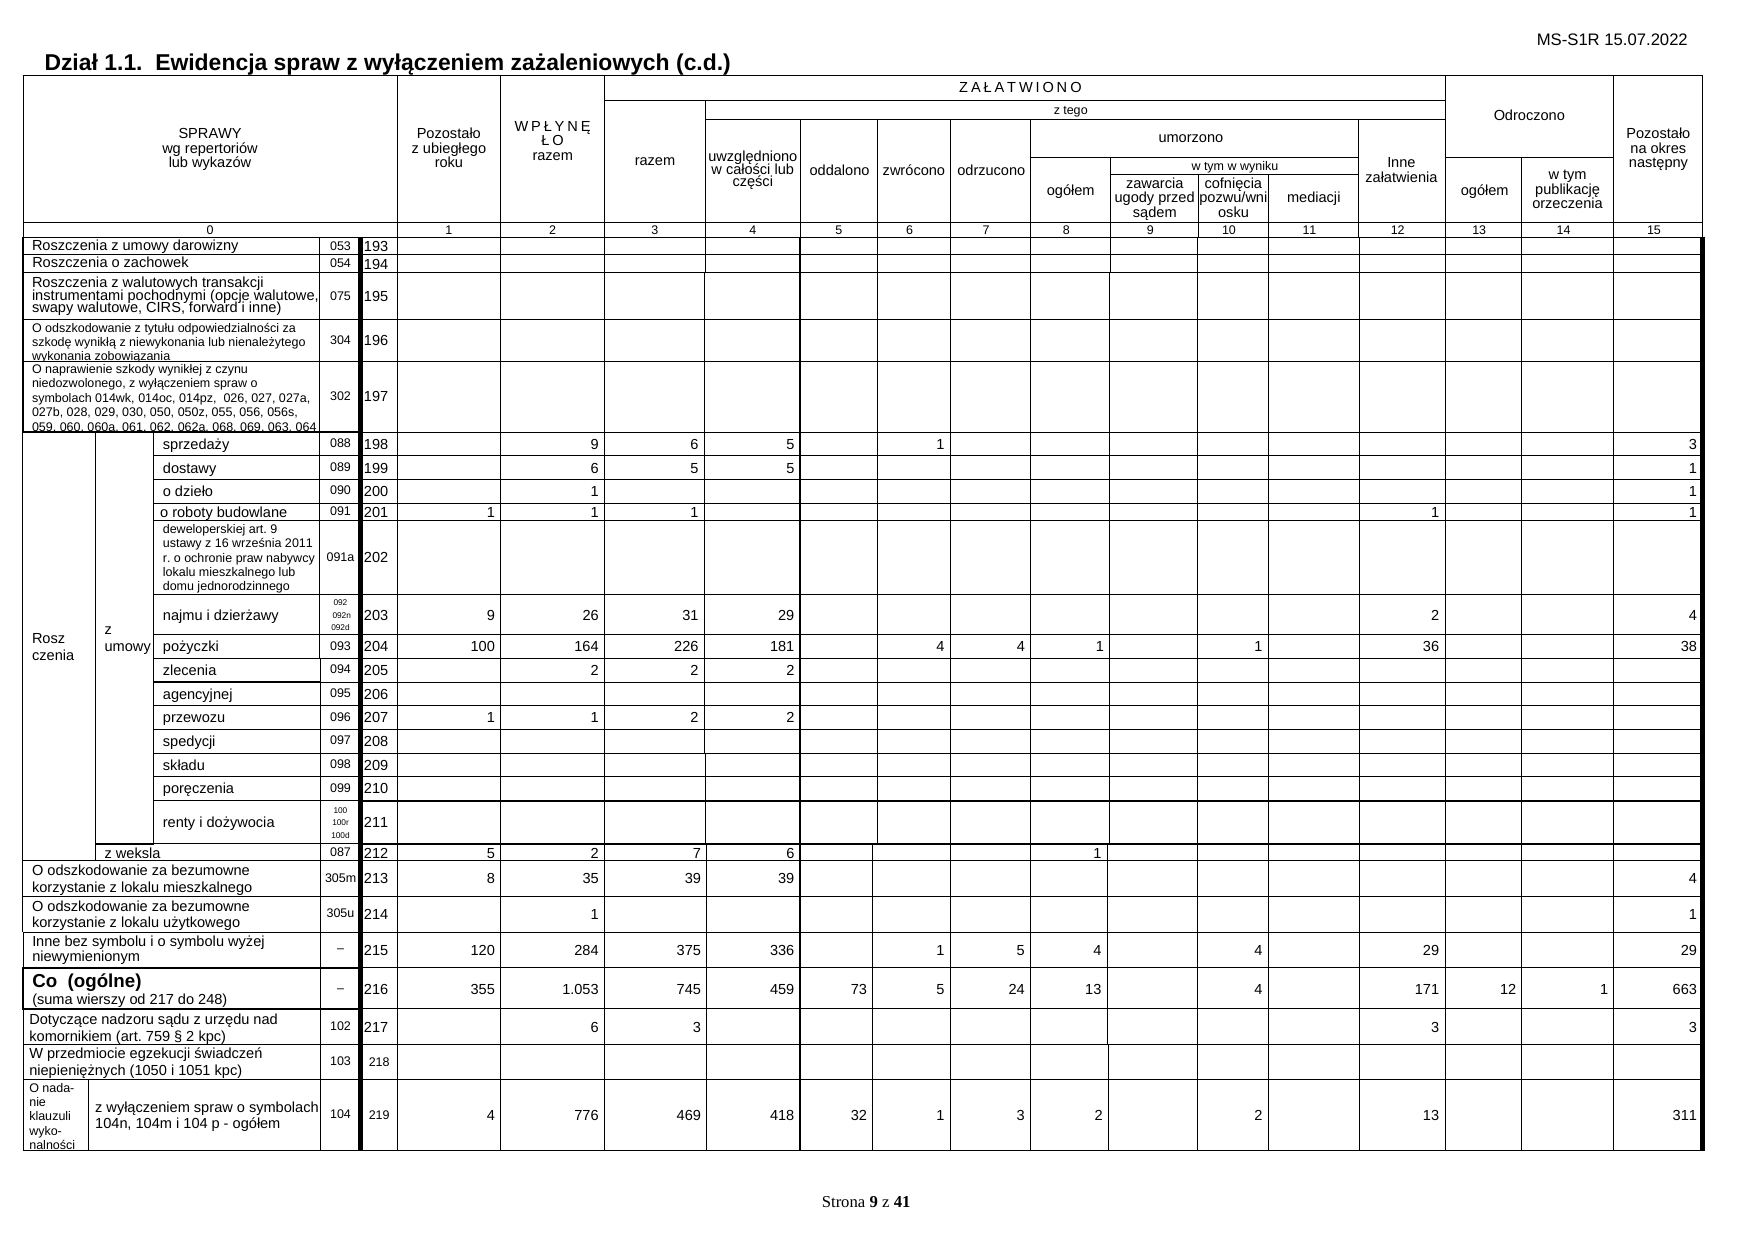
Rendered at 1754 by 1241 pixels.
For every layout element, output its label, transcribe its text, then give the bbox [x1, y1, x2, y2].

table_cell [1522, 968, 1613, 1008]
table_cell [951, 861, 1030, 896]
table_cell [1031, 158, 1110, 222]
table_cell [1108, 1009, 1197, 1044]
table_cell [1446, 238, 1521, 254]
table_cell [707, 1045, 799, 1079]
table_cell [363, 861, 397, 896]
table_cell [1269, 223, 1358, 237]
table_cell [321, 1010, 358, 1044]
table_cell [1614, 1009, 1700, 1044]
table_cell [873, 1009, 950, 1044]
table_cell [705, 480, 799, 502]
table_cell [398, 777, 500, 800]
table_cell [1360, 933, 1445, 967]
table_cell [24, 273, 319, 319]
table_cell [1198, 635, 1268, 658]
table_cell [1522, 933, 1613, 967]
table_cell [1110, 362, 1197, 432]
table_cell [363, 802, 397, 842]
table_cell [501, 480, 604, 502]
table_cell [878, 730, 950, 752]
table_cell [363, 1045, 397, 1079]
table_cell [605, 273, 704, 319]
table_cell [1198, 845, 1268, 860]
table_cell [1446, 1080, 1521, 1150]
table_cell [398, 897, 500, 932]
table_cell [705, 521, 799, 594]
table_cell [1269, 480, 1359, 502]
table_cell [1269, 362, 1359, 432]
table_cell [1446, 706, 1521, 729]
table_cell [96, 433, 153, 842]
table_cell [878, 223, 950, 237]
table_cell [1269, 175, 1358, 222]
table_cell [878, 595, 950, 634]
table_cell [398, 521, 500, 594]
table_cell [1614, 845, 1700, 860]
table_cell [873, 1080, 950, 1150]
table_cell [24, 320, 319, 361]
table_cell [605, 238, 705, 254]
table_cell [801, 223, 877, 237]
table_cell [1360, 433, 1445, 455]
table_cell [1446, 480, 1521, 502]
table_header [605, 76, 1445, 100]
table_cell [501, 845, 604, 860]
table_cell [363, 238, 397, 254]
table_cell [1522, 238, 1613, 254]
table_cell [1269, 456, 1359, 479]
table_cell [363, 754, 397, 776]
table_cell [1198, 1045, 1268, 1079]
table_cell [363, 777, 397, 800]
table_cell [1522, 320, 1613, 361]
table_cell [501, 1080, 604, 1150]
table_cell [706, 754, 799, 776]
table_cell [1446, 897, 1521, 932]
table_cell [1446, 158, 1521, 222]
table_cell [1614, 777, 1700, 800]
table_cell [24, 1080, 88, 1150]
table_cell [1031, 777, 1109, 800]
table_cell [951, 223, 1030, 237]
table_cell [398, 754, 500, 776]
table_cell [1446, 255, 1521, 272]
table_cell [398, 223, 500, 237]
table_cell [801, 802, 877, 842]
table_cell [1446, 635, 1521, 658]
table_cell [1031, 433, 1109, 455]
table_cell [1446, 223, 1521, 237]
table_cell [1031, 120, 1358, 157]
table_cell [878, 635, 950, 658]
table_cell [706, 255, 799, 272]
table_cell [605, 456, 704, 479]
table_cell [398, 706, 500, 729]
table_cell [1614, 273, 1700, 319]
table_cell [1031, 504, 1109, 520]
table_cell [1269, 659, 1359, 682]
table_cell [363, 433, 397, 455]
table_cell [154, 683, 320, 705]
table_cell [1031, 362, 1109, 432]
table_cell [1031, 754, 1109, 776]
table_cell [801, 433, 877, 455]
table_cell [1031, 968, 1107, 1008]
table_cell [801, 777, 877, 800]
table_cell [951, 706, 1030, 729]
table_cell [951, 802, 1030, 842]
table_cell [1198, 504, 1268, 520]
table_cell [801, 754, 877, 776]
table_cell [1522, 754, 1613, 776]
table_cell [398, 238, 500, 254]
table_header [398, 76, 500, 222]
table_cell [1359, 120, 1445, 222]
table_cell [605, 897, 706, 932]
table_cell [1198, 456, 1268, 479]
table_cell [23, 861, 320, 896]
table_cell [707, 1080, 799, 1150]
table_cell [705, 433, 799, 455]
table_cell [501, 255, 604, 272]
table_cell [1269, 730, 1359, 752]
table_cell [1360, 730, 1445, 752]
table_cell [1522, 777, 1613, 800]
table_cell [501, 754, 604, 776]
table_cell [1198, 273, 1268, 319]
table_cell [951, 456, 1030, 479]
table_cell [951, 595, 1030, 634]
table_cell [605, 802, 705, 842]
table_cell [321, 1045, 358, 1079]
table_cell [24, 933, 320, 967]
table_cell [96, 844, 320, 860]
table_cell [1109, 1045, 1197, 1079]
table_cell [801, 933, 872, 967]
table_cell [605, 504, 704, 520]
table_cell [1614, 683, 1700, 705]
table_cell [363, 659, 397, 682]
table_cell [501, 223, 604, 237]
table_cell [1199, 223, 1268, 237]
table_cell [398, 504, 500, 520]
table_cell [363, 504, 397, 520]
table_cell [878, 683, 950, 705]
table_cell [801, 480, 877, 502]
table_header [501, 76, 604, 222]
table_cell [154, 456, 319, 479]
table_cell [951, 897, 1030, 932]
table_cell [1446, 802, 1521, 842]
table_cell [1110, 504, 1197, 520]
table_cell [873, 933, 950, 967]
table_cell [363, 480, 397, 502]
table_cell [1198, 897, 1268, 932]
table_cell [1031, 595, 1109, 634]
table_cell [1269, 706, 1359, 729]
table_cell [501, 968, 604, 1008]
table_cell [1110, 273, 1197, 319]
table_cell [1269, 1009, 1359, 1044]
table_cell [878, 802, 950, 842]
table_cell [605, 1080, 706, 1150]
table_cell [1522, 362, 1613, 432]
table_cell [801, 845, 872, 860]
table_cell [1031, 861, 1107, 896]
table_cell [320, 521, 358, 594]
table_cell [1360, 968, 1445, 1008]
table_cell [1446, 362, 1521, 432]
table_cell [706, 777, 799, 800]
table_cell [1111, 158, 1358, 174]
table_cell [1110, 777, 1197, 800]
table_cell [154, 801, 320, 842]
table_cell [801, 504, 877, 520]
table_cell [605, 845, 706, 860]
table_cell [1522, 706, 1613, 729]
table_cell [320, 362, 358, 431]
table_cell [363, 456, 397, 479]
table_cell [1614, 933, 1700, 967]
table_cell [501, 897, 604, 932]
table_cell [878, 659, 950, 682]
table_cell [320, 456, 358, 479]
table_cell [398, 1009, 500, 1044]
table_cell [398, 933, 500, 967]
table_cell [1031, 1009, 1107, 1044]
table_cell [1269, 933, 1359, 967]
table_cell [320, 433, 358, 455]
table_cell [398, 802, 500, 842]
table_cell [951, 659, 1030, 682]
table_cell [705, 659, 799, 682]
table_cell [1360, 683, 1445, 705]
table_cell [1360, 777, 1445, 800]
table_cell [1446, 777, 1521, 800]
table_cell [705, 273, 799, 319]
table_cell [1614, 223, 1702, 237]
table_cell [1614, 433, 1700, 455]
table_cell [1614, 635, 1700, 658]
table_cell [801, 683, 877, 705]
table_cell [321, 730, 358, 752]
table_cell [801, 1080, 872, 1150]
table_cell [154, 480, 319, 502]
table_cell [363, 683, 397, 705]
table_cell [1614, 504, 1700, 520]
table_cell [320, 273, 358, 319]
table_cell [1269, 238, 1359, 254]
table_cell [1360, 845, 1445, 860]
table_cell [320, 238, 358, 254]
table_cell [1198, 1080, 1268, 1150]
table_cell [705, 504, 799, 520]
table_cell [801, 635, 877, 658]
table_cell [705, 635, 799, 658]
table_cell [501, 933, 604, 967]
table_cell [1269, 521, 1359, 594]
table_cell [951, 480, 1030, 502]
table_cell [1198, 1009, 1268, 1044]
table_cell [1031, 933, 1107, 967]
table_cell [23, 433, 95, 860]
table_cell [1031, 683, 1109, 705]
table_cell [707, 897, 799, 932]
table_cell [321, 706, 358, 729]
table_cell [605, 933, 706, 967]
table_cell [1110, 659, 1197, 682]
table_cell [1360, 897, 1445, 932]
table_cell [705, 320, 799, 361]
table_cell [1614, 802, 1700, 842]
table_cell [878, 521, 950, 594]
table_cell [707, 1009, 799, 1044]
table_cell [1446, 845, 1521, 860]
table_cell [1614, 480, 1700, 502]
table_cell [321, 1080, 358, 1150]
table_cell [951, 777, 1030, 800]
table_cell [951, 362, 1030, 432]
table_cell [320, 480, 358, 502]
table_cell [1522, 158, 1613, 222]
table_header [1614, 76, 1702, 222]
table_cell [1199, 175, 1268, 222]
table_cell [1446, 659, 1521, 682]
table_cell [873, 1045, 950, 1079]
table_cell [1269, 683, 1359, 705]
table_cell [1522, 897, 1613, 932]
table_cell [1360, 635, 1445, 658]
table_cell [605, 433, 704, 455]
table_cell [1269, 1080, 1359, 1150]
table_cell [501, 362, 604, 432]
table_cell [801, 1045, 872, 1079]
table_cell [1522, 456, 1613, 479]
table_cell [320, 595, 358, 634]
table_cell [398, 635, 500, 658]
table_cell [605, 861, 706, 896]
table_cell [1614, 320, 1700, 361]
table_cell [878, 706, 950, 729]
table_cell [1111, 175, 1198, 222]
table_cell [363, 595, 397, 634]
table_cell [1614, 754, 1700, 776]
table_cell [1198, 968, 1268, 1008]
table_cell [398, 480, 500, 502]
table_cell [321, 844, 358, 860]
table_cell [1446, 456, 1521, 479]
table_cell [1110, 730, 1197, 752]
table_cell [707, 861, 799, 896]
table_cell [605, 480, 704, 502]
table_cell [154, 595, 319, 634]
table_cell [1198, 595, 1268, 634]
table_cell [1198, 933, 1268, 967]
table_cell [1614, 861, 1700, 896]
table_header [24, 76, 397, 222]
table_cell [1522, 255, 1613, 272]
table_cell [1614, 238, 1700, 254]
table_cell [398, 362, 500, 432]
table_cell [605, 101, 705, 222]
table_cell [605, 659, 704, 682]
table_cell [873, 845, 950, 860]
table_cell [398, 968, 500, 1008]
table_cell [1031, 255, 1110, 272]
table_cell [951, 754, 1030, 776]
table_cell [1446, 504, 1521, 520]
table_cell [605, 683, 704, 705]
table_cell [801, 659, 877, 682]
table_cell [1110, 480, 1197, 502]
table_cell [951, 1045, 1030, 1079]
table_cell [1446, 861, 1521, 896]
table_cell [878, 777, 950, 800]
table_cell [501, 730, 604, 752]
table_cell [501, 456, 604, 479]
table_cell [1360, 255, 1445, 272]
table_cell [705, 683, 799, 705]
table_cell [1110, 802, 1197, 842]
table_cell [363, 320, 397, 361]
text Dział 1.1. Ewidencja spraw z wyłączeniem zażaleniowych (c.d.) [44, 49, 1687, 75]
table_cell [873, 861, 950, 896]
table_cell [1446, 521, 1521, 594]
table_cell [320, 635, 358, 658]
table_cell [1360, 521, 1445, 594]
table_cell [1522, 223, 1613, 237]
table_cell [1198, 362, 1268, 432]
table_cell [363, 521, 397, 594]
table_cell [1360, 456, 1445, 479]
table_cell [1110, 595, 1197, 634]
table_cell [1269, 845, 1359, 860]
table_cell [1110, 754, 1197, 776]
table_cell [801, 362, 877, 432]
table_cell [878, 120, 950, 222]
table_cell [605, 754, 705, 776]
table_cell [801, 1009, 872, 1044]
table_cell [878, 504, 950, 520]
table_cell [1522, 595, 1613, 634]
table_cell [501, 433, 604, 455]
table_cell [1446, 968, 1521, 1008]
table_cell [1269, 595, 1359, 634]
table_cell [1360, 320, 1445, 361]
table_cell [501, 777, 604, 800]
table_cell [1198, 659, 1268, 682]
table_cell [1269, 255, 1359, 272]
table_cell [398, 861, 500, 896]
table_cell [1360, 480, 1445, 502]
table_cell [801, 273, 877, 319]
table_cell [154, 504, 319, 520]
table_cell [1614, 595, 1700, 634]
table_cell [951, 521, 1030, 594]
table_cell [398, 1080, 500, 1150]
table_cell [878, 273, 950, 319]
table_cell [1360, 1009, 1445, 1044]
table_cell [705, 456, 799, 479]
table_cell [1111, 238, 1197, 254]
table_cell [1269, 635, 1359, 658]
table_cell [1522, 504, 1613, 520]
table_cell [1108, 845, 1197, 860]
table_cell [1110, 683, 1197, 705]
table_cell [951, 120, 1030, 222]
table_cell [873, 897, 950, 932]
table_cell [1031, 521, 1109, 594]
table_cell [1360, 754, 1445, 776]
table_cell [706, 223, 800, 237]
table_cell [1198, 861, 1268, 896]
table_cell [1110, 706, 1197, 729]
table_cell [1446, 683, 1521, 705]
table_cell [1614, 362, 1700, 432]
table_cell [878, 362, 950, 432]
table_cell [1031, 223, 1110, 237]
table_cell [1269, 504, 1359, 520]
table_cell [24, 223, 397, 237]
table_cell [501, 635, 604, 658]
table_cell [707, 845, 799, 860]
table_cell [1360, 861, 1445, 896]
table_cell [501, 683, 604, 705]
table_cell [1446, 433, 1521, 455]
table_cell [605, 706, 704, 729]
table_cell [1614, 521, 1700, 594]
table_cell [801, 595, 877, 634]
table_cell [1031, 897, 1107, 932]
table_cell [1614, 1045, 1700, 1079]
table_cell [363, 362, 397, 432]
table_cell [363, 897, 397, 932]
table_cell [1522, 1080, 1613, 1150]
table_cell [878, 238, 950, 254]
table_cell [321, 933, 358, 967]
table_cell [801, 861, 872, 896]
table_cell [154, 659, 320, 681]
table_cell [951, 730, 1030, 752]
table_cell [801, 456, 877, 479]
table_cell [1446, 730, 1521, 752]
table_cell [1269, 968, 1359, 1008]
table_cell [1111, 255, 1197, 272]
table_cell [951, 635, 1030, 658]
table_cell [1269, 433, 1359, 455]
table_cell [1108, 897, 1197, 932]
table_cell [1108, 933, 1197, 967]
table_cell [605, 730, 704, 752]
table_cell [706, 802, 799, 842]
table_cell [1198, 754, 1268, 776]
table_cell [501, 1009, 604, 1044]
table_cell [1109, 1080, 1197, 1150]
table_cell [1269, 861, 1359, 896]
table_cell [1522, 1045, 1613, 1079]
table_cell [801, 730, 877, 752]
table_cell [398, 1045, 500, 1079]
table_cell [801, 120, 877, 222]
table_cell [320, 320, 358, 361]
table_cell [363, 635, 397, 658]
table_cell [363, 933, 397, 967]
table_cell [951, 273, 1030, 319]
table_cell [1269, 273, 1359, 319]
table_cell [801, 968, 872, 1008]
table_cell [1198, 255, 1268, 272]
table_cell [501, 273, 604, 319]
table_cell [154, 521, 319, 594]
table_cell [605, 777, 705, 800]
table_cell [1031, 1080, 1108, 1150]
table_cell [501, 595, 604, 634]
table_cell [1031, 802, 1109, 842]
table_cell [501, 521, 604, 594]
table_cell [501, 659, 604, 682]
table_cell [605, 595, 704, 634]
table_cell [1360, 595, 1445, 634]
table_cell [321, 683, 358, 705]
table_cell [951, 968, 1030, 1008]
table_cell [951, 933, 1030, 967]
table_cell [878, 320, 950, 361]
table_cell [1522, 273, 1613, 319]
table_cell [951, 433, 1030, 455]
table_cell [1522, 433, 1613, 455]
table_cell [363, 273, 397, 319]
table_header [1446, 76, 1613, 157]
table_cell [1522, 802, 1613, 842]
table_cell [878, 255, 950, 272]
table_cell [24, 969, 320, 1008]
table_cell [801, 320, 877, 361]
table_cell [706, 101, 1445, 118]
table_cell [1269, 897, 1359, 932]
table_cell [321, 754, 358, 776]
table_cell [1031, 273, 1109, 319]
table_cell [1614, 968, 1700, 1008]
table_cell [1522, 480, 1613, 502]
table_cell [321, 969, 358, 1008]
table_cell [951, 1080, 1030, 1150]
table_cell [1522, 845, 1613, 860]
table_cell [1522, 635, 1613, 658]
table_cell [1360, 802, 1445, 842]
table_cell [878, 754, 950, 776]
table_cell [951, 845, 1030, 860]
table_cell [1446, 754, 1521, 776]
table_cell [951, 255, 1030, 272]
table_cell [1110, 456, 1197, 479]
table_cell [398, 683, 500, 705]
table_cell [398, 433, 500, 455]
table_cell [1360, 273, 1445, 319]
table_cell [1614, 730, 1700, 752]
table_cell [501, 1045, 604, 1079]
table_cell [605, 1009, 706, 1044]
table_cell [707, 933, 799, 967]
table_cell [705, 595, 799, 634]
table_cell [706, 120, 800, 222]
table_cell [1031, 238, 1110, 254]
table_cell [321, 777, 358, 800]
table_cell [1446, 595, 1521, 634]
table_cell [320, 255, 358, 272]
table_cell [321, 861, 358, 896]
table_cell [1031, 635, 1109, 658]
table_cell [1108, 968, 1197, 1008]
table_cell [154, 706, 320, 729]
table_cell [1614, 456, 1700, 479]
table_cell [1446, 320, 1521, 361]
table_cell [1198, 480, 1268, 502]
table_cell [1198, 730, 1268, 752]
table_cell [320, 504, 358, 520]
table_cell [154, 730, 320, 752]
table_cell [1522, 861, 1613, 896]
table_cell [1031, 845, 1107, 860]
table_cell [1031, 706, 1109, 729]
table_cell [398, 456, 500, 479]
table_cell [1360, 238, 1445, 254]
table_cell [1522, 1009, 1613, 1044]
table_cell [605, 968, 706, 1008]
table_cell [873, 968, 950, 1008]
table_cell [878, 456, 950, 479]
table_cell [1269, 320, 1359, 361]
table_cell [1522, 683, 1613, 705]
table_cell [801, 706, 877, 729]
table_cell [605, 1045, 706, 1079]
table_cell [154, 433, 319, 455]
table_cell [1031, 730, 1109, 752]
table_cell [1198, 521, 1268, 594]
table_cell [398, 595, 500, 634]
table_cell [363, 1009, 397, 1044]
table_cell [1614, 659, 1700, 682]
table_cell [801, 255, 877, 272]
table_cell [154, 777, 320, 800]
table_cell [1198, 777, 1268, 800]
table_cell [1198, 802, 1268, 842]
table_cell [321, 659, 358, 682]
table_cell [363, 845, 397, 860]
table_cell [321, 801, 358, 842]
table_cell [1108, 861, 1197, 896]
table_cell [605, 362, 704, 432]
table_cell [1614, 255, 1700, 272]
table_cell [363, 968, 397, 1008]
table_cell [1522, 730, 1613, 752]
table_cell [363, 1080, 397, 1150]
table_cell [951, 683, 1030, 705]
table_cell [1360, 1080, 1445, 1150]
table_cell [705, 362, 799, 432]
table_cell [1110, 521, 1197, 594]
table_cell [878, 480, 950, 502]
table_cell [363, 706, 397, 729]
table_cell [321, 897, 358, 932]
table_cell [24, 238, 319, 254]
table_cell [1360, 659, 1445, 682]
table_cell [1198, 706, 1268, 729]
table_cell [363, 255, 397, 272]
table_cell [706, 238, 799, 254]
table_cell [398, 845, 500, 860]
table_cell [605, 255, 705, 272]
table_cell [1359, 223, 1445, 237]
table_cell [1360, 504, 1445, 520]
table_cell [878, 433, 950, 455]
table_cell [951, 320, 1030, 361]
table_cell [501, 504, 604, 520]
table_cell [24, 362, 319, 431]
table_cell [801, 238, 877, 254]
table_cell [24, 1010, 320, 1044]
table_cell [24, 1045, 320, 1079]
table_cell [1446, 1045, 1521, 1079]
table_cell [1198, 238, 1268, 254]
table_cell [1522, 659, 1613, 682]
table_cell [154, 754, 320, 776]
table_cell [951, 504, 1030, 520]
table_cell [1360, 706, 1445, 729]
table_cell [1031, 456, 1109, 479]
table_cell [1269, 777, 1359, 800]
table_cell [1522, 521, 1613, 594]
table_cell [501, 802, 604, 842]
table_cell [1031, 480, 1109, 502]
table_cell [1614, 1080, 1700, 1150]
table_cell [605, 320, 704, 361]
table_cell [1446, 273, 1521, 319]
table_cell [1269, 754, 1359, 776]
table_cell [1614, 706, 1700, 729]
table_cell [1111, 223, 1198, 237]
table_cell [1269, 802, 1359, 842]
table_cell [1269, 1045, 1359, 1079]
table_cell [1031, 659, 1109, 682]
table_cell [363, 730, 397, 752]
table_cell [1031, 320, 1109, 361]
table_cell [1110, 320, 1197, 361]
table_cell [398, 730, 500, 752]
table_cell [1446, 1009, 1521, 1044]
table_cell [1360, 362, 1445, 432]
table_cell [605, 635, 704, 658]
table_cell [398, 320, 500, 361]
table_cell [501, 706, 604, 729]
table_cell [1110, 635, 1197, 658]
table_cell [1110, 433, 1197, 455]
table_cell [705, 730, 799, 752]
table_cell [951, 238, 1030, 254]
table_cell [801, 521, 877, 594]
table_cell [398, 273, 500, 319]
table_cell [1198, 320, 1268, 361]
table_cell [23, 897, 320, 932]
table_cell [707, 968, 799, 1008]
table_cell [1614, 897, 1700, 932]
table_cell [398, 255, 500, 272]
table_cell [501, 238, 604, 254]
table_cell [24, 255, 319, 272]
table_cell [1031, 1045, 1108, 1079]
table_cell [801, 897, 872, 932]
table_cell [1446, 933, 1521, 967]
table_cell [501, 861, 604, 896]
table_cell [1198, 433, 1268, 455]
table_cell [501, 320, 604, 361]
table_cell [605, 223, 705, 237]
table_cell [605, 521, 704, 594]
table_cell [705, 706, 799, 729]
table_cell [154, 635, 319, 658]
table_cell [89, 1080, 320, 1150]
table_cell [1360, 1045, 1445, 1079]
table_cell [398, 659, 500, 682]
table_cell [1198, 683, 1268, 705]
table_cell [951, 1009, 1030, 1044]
